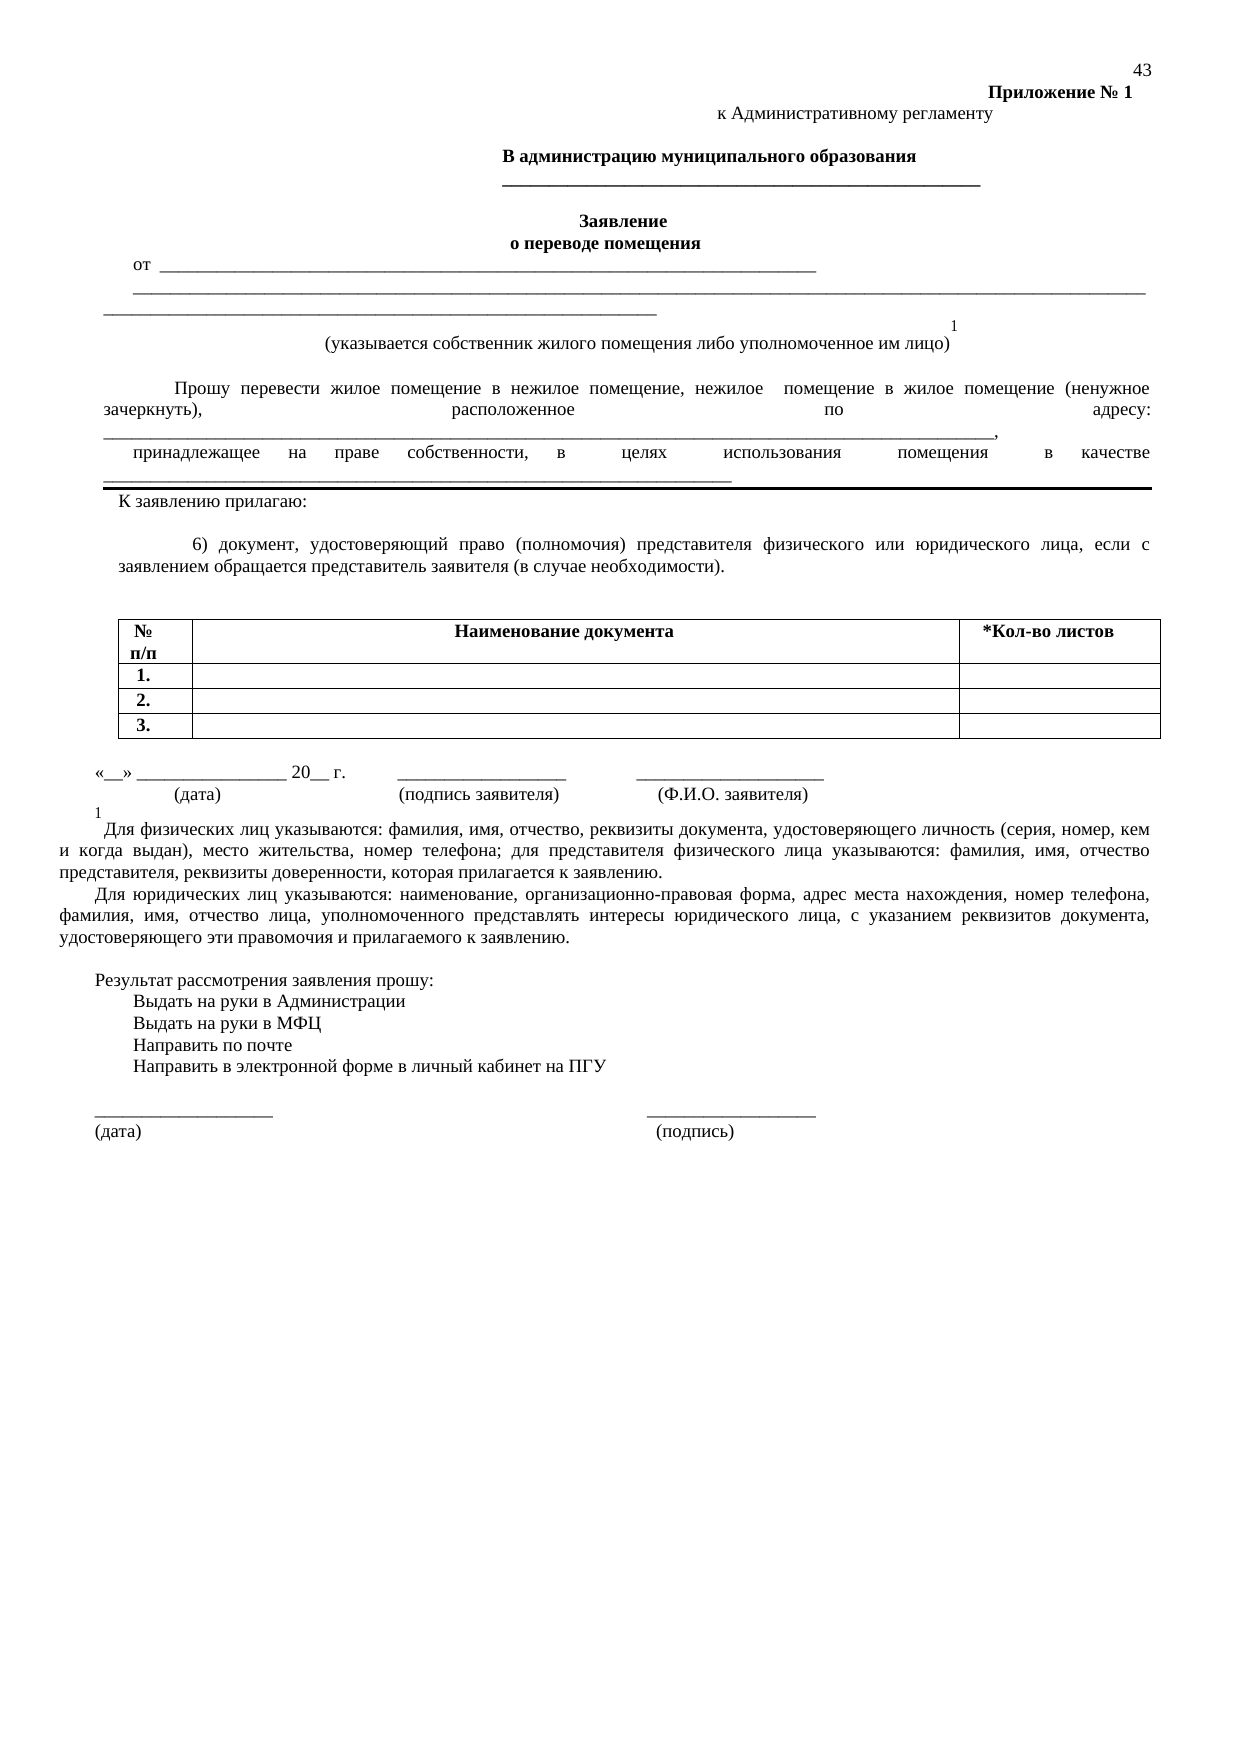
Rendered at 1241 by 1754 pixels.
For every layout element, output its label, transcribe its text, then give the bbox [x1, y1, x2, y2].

title ___________________ __________________ [59, 1098, 1152, 1120]
title  Направить по почте [59, 1033, 1152, 1055]
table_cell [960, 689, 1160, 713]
text Прошу перевести жилое помещение в нежилое помещение, нежилое помещение в жилое помещение (ненужное зачеркнуть), расположенное по адресу: _______________________________________________________________________________________________, [103, 377, 1152, 441]
text В администрацию муниципального образования [502, 145, 1152, 167]
text Приложение № 1 [118, 81, 1152, 102]
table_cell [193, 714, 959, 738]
text (указывается собственник жилого помещения либо уполномоченное им лицо) [103, 318, 1152, 353]
text _______________________________________________________________________________________________________________________________________________________________________ [103, 275, 1152, 318]
title к Административному регламенту [502, 102, 1162, 124]
title  Выдать на руки в МФЦ [59, 1012, 1152, 1033]
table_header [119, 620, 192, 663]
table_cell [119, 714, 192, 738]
text от ______________________________________________________________________ [103, 253, 1152, 275]
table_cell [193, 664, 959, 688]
text К заявлению прилагаю: [118, 490, 1152, 511]
text 6) документ, удостоверяющий право (полномочия) представителя физического или юридического лица, если с заявлением обращается представитель заявителя (в случае необходимости). [118, 533, 1152, 576]
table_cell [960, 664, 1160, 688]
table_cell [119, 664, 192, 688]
text Для юридических лиц указываются: наименование, организационно-правовая форма, адрес места нахождения, номер телефона, фамилия, имя, отчество лица, уполномоченного представлять интересы юридического лица, с указанием реквизитов документа, удостоверяющего эти правомочия и прилагаемого к заявлению. [59, 882, 1152, 947]
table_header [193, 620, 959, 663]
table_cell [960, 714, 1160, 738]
text (дата) (подпись заявителя) (Ф.И.О. заявителя) [59, 782, 1152, 804]
text принадлежащее на праве собственности, в целях использования помещения в качестве ___________________________________________________________________ [103, 441, 1152, 487]
text Для физических лиц указываются: фамилия, имя, отчество, реквизиты документа, удостоверяющего личность (серия, номер, кем и когда выдан), место жительства, номер телефона; для представителя физического лица указываются: фамилия, имя, отчество представителя, реквизиты доверенности, которая прилагается к заявлению. [59, 804, 1152, 882]
title (дата) (подпись) [59, 1120, 1152, 1141]
title Результат рассмотрения заявления прошу: [59, 969, 1152, 990]
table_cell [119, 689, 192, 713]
text ___________________________________________________ [502, 167, 1152, 188]
text «__» ________________ 20__ г. __________________ ____________________ [59, 761, 1152, 782]
title  Направить в электронной форме в личный кабинет на ПГУ [59, 1055, 1152, 1077]
title  Выдать на руки в Администрации [59, 990, 1152, 1012]
text Заявление о переводе помещения [59, 210, 1152, 253]
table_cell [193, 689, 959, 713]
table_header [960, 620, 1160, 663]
